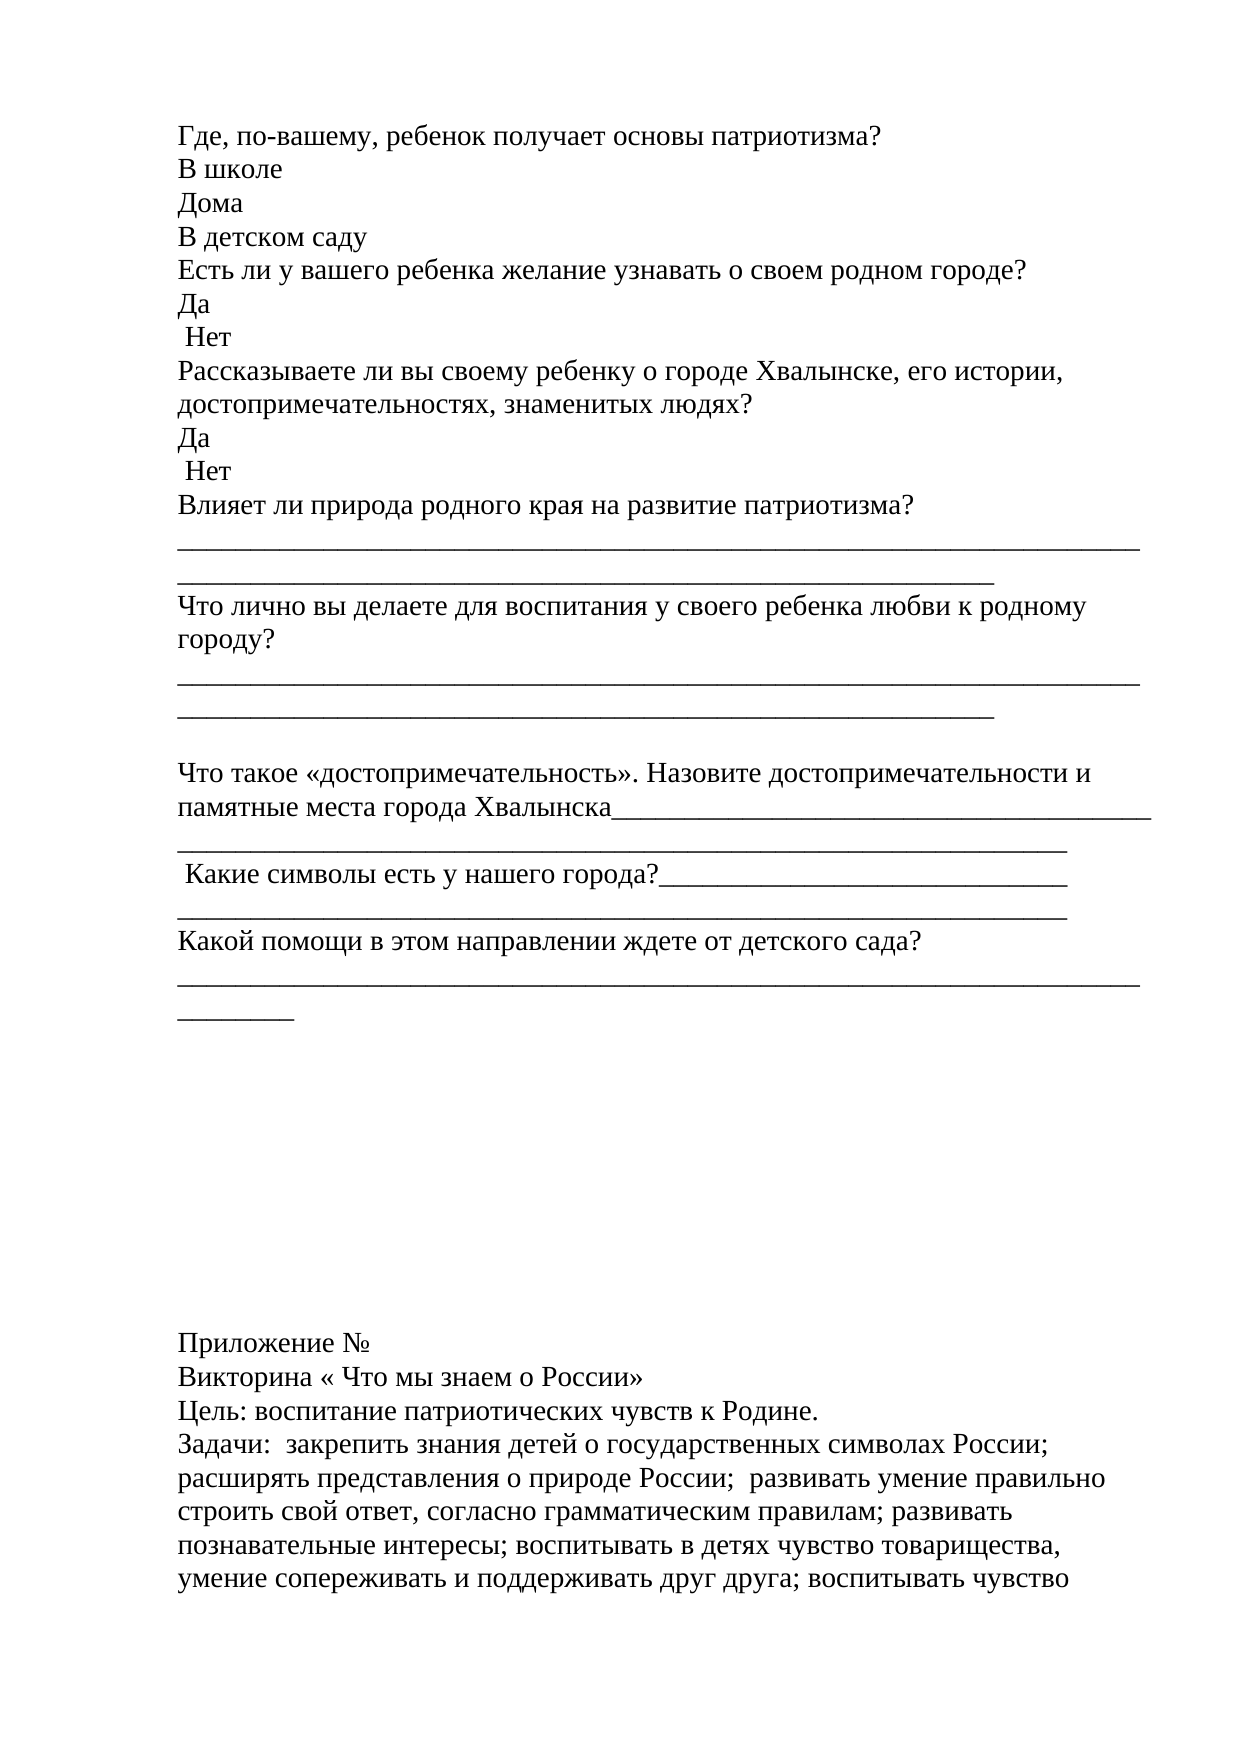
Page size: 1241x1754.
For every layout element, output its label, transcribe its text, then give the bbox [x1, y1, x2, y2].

text Рассказываете ли вы своему ребенку о городе Хвалынске, его истории, достопримечательностях, знаменитых людях? [177, 353, 1152, 420]
text Нет [177, 319, 1152, 353]
text Что такое «достопримечательность». Назовите достопримечательности и памятные места города Хвалынска_____________________________________ [177, 755, 1152, 822]
text В детском саду [177, 219, 1152, 252]
text Есть ли у вашего ребенка желание узнавать о своем родном городе? [177, 252, 1152, 286]
text Нет [177, 453, 1152, 487]
text _____________________________________________________________ [177, 889, 1152, 923]
text Да [177, 286, 1152, 319]
text Приложение № [177, 1326, 1152, 1359]
text __________________________________________________________________________ [177, 957, 1152, 1024]
text Цель: воспитание патриотических чувств к Родине. [177, 1393, 1152, 1426]
text Какие символы есть у нашего города?____________________________ [177, 856, 1152, 889]
text __________________________________________________________________________________________________________________________ [177, 521, 1152, 588]
text Что лично вы делаете для воспитания у своего ребенка любви к родному городу? [177, 588, 1152, 655]
text Да [177, 420, 1152, 453]
text В школе [177, 152, 1152, 185]
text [177, 1426, 1152, 1594]
text Где, по-вашему, ребенок получает основы патриотизма? [177, 118, 1152, 152]
text _____________________________________________________________ [177, 822, 1152, 856]
text Викторина « Что мы знаем о России» [177, 1359, 1152, 1393]
text __________________________________________________________________________________________________________________________ [177, 655, 1152, 722]
text Влияет ли природа родного края на развитие патриотизма? [177, 487, 1152, 521]
text Какой помощи в этом направлении ждете от детского сада? [177, 923, 1152, 957]
text Дома [177, 185, 1152, 219]
